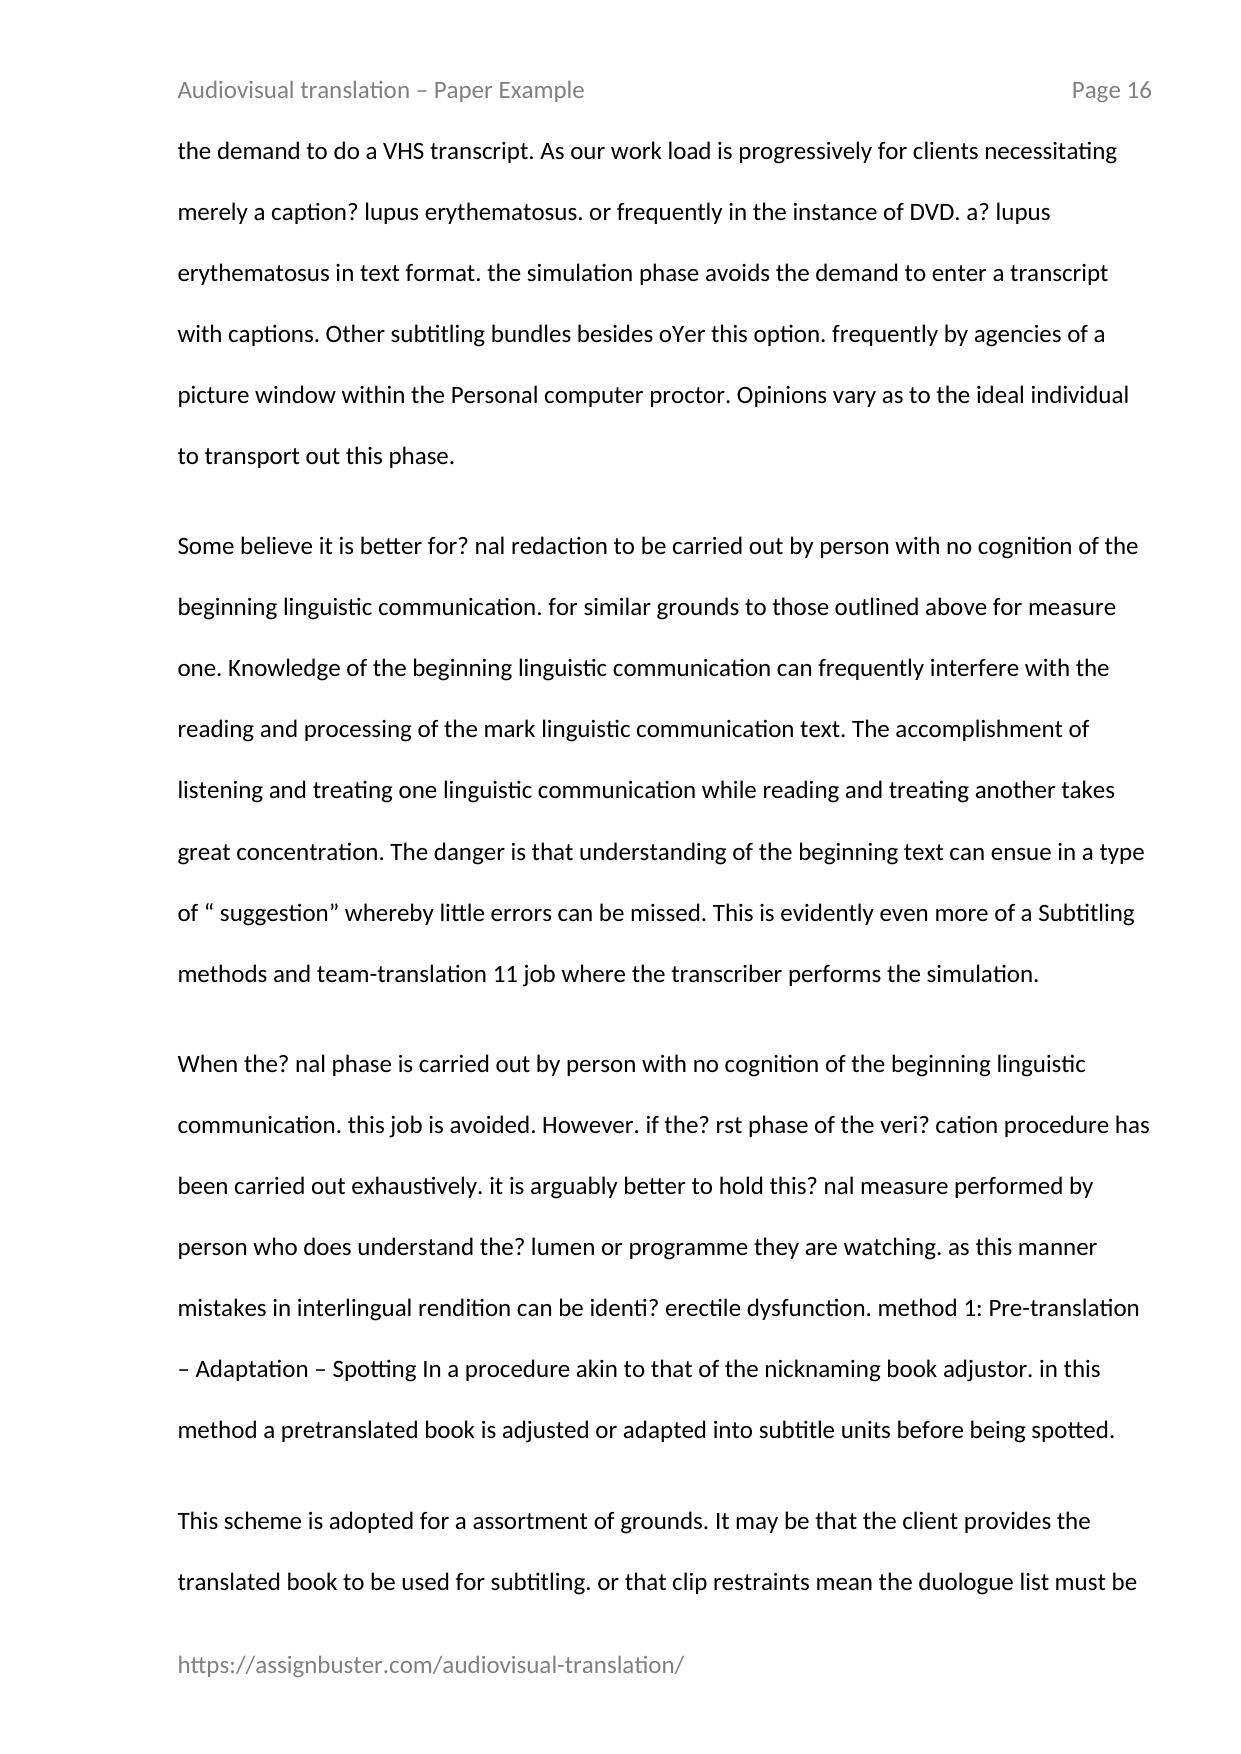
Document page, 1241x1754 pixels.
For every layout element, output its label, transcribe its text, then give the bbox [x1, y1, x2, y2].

text Some believe it is better for? nal redaction to be carried out by person with no cognition of the beginning linguistic communication. for similar grounds to those outlined above for measure one. Knowledge of the beginning linguistic communication can frequently interfere with the reading and processing of the mark linguistic communication text. The accomplishment of listening and treating one linguistic communication while reading and treating another takes great concentration. The danger is that understanding of the beginning text can ensue in a type of “ suggestion” whereby little errors can be missed. This is evidently even more of a Subtitling methods and team-translation 11 job where the transcriber performs the simulation. [177, 531, 1152, 988]
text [177, 1505, 1152, 1597]
text When the? nal phase is carried out by person with no cognition of the beginning linguistic communication. this job is avoided. However. if the? rst phase of the veri? cation procedure has been carried out exhaustively. it is arguably better to hold this? nal measure performed by person who does understand the? lumen or programme they are watching. as this manner mistakes in interlingual rendition can be identi? erectile dysfunction. method 1: Pre-translation – Adaptation – Spotting In a procedure akin to that of the nicknaming book adjustor. in this method a pretranslated book is adjusted or adapted into subtitle units before being spotted. [177, 1048, 1152, 1445]
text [177, 135, 1152, 471]
